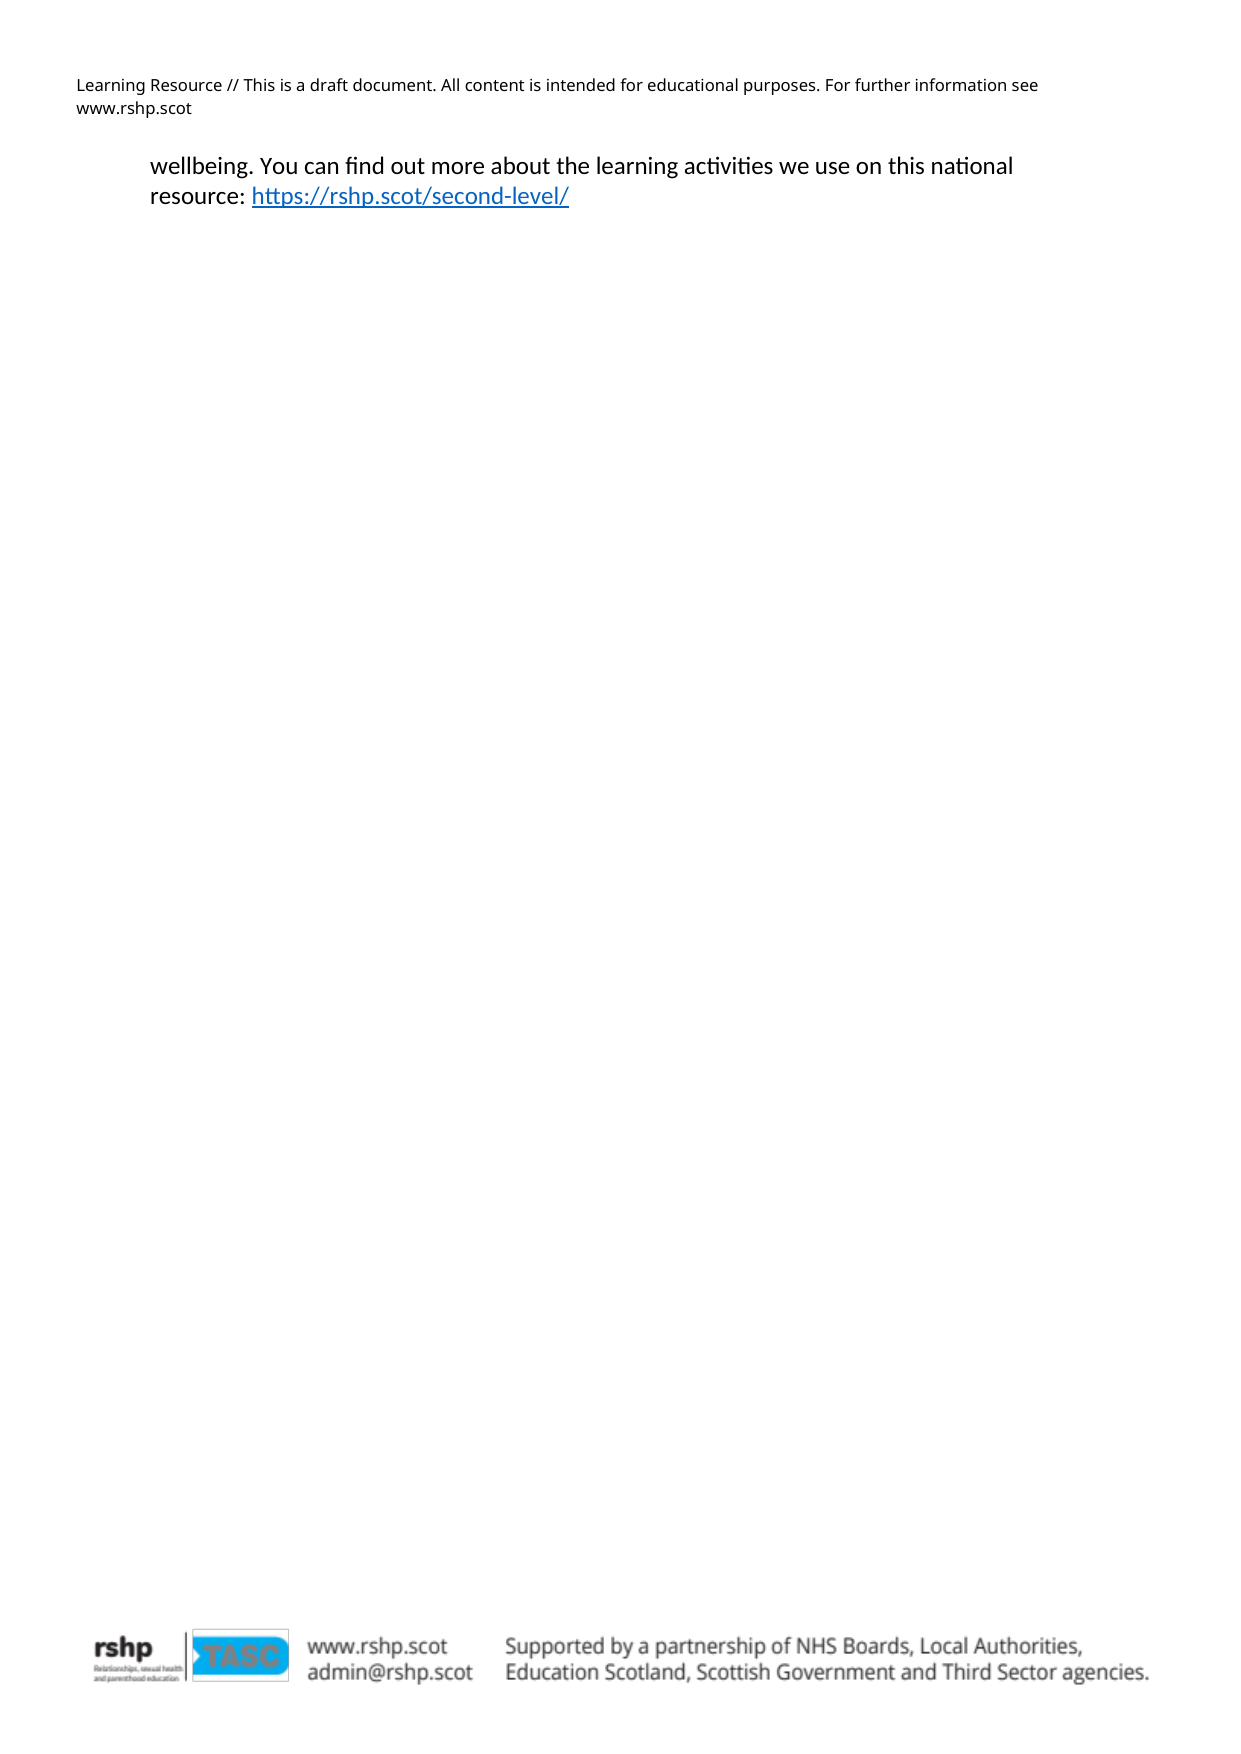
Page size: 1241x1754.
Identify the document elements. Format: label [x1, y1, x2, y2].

text [150, 150, 1090, 211]
